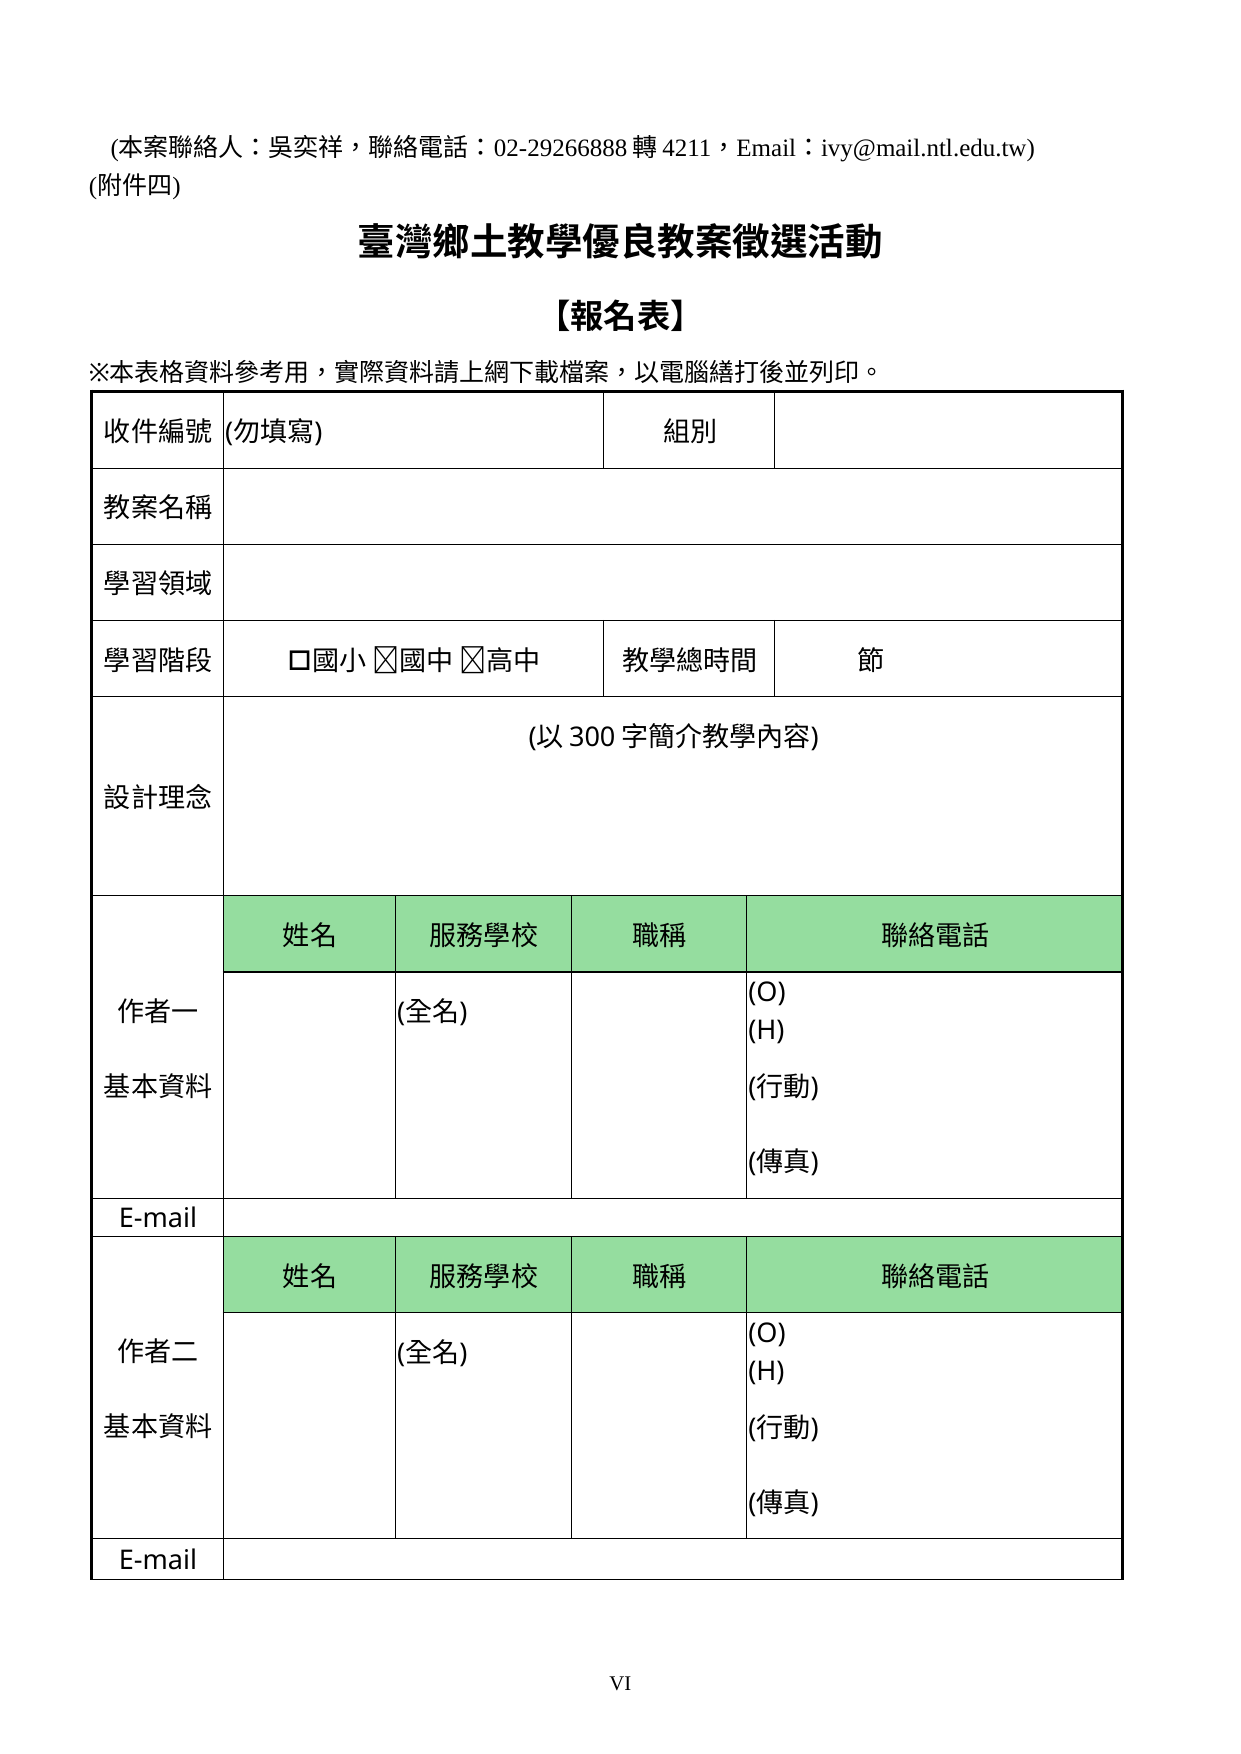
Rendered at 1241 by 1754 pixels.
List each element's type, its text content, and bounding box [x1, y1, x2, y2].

table_cell (O) (H) (行動) (傳真) [747, 1313, 1121, 1538]
table_cell [224, 1539, 1121, 1579]
table_cell [224, 1313, 395, 1538]
table_cell 國小 國中 高中 [224, 621, 603, 696]
text ※本表格資料參考用，實際資料請上網下載檔案，以電腦繕打後並列印。 [89, 352, 1152, 389]
table_cell E-mail [93, 1539, 223, 1579]
table_header 組別 [604, 393, 774, 468]
table_cell (以300字簡介教學內容) [224, 697, 1121, 895]
text (本案聯絡人：吳奕祥，聯絡電話：02-29266888轉4211，Email：ivy@mail.ntl.edu.tw) [110, 127, 1152, 164]
table_cell [224, 545, 1121, 620]
table_cell 教學總時間 [604, 621, 774, 696]
table_cell 服務學校 [396, 1237, 571, 1312]
table_cell (全名) [396, 1313, 571, 1538]
table_cell 服務學校 [396, 896, 571, 971]
table_cell [224, 469, 1121, 544]
text (附件四) [89, 164, 1152, 202]
table_cell 職稱 [572, 896, 746, 971]
table_cell 教案名稱 [93, 469, 223, 544]
table_cell 聯絡電話 [747, 1237, 1121, 1312]
text 【報名表】 [89, 277, 1152, 352]
table_cell 學習階段 [93, 621, 223, 696]
table_cell [572, 973, 746, 1197]
table_cell 姓名 [224, 896, 395, 971]
table_cell 節 [775, 621, 1121, 696]
text 臺灣鄉土教學優良教案徵選活動 [89, 202, 1152, 277]
table_cell (全名) [396, 973, 571, 1197]
table_cell 職稱 [572, 1237, 746, 1312]
table_cell [224, 1199, 1121, 1236]
table_cell E-mail [93, 1199, 223, 1236]
table_cell (O) (H) (行動) (傳真) [747, 973, 1121, 1197]
table_header (勿填寫) [224, 393, 603, 468]
table_cell [572, 1313, 746, 1538]
table_cell [224, 973, 395, 1197]
table_header 收件編號 [93, 393, 223, 468]
table_header [775, 393, 1121, 468]
table_cell 聯絡電話 [747, 896, 1121, 971]
table_cell 學習領域 [93, 545, 223, 620]
table_cell 作者二 基本資料 [93, 1237, 223, 1538]
table_cell 作者一 基本資料 [93, 896, 223, 1197]
table_cell 姓名 [224, 1237, 395, 1312]
table_cell 設計理念 [93, 697, 223, 895]
